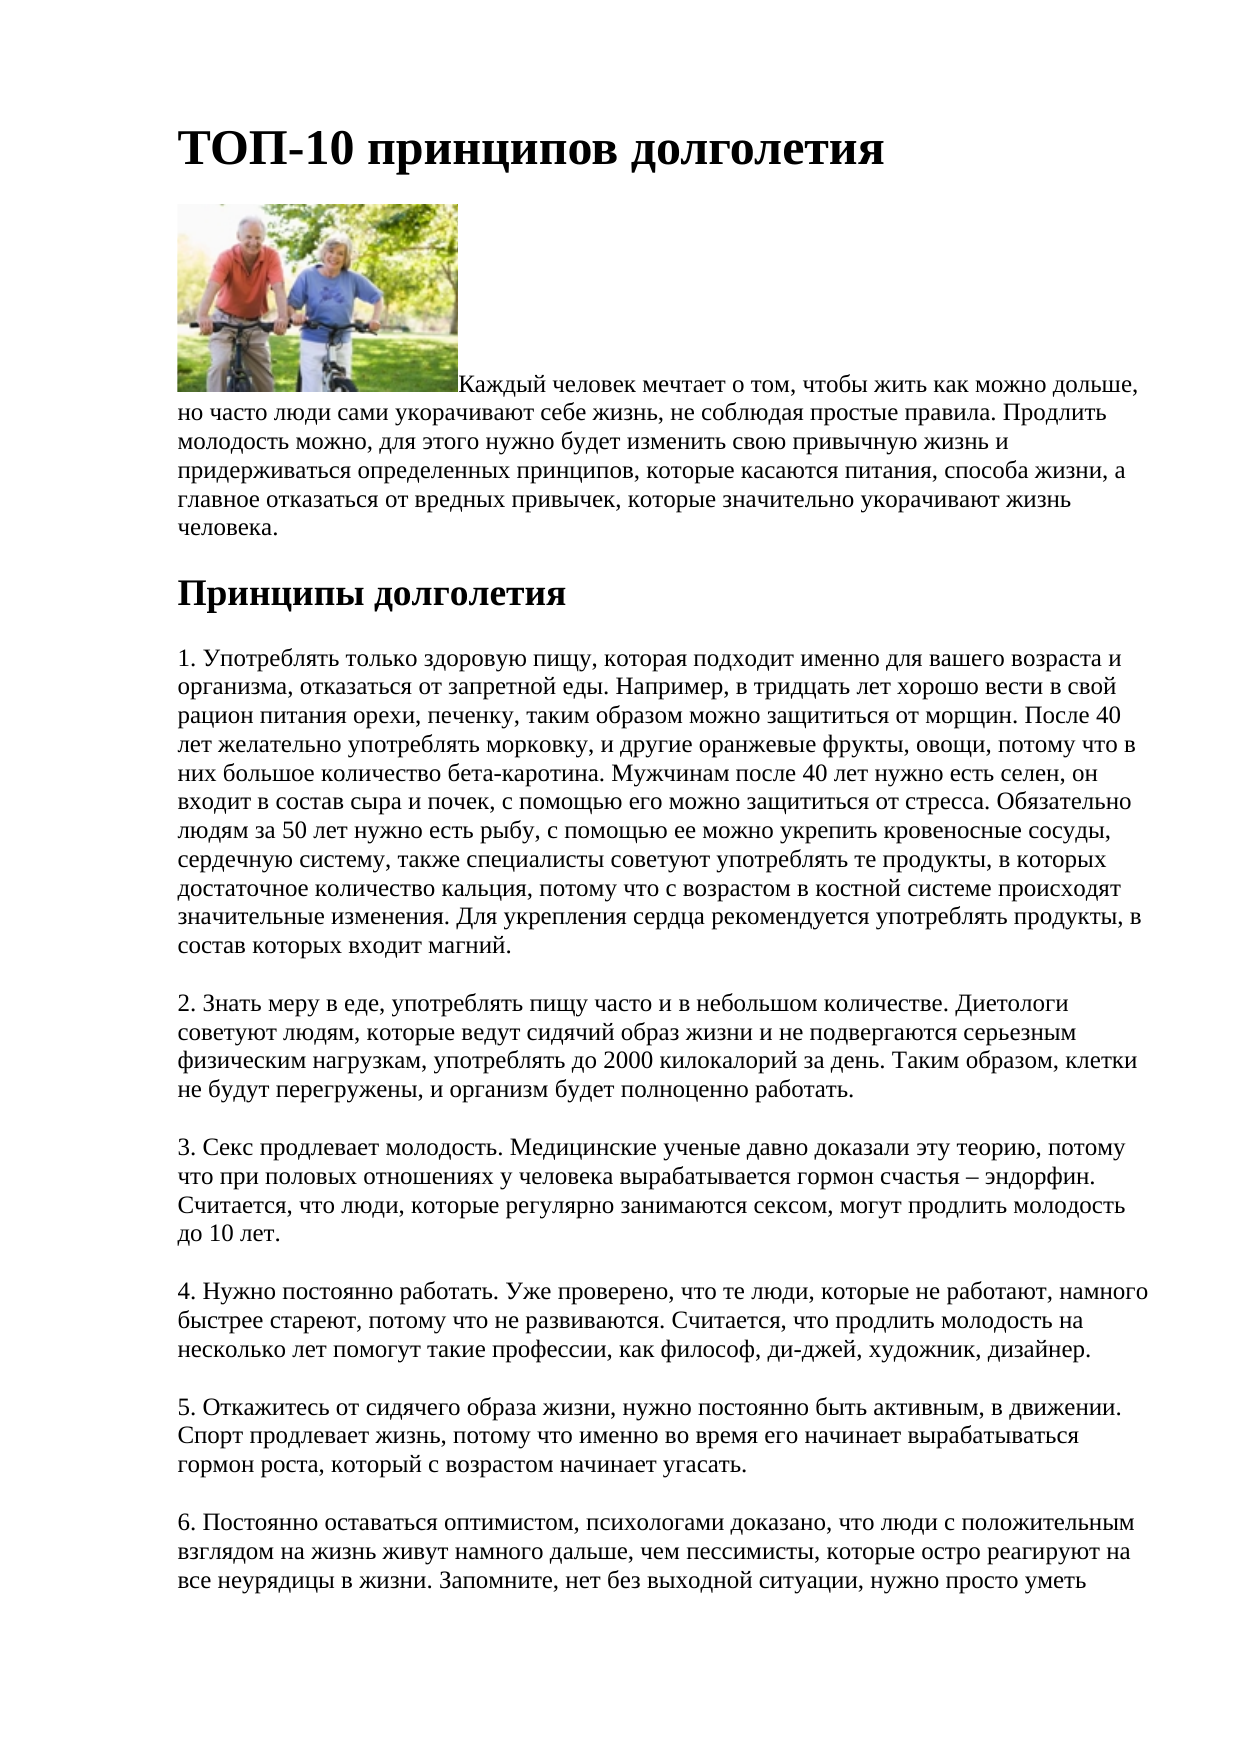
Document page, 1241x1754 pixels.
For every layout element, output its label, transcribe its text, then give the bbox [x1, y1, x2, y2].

text 2. Знать меру в еде, употреблять пищу часто и в небольшом количестве. Диетологи советуют людям, которые ведут сидячий образ жизни и не подвергаются серьезным физическим нагрузкам, употреблять до 2000 килокалорий за день. Таким образом, клетки не будут перегружены, и организм будет полноценно работать. [177, 988, 1152, 1103]
text 4. Нужно постоянно работать. Уже проверено, что те люди, которые не работают, намного быстрее стареют, потому что не развиваются. Считается, что продлить молодость на несколько лет помогут такие профессии, как философ, ди-джей, художник, дизайнер. [177, 1276, 1152, 1363]
text 1. Употреблять только здоровую пищу, которая подходит именно для вашего возраста и организма, отказаться от запретной еды. Например, в тридцать лет хорошо вести в свой рацион питания орехи, печенку, таким образом можно защититься от морщин. После 40 лет желательно употреблять морковку, и другие оранжевые фрукты, овощи, потому что в них большое количество бета-каротина. Мужчинам после 40 лет нужно есть селен, он входит в состав сыра и почек, с помощью его можно защититься от стресса. Обязательно людям за 50 лет нужно есть рыбу, с помощью ее можно укрепить кровеносные сосуды, сердечную систему, также специалисты советуют употреблять те продукты, в которых достаточное количество кальция, потому что с возрастом в костной системе происходят значительные изменения. Для укрепления сердца рекомендуется употреблять продукты, в состав которых входит магний. [177, 643, 1152, 959]
text Принципы долголетия [177, 570, 1152, 613]
text 3. Секс продлевает молодость. Медицинские ученые давно доказали эту теорию, потому что при половых отношениях у человека вырабатывается гормон счастья – эндорфин. Считается, что люди, которые регулярно занимаются сексом, могут продлить молодость до 10 лет. [177, 1132, 1152, 1247]
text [177, 1507, 1152, 1593]
text ТОП-10 принципов долголетия [177, 118, 1152, 176]
picture [177, 204, 458, 392]
text 5. Откажитесь от сидячего образа жизни, нужно постоянно быть активным, в движении. Спорт продлевает жизнь, потому что именно во время его начинает вырабатываться гормон роста, который с возрастом начинает угасать. [177, 1392, 1152, 1478]
text Каждый человек мечтает о том, чтобы жить как можно дольше, но часто люди сами укорачивают себе жизнь, не соблюдая простые правила. Продлить молодость можно, для этого нужно будет изменить свою привычную жизнь и придерживаться определенных принципов, которые касаются питания, способа жизни, а главное отказаться от вредных привычек, которые значительно укорачивают жизнь человека. [177, 205, 1152, 541]
